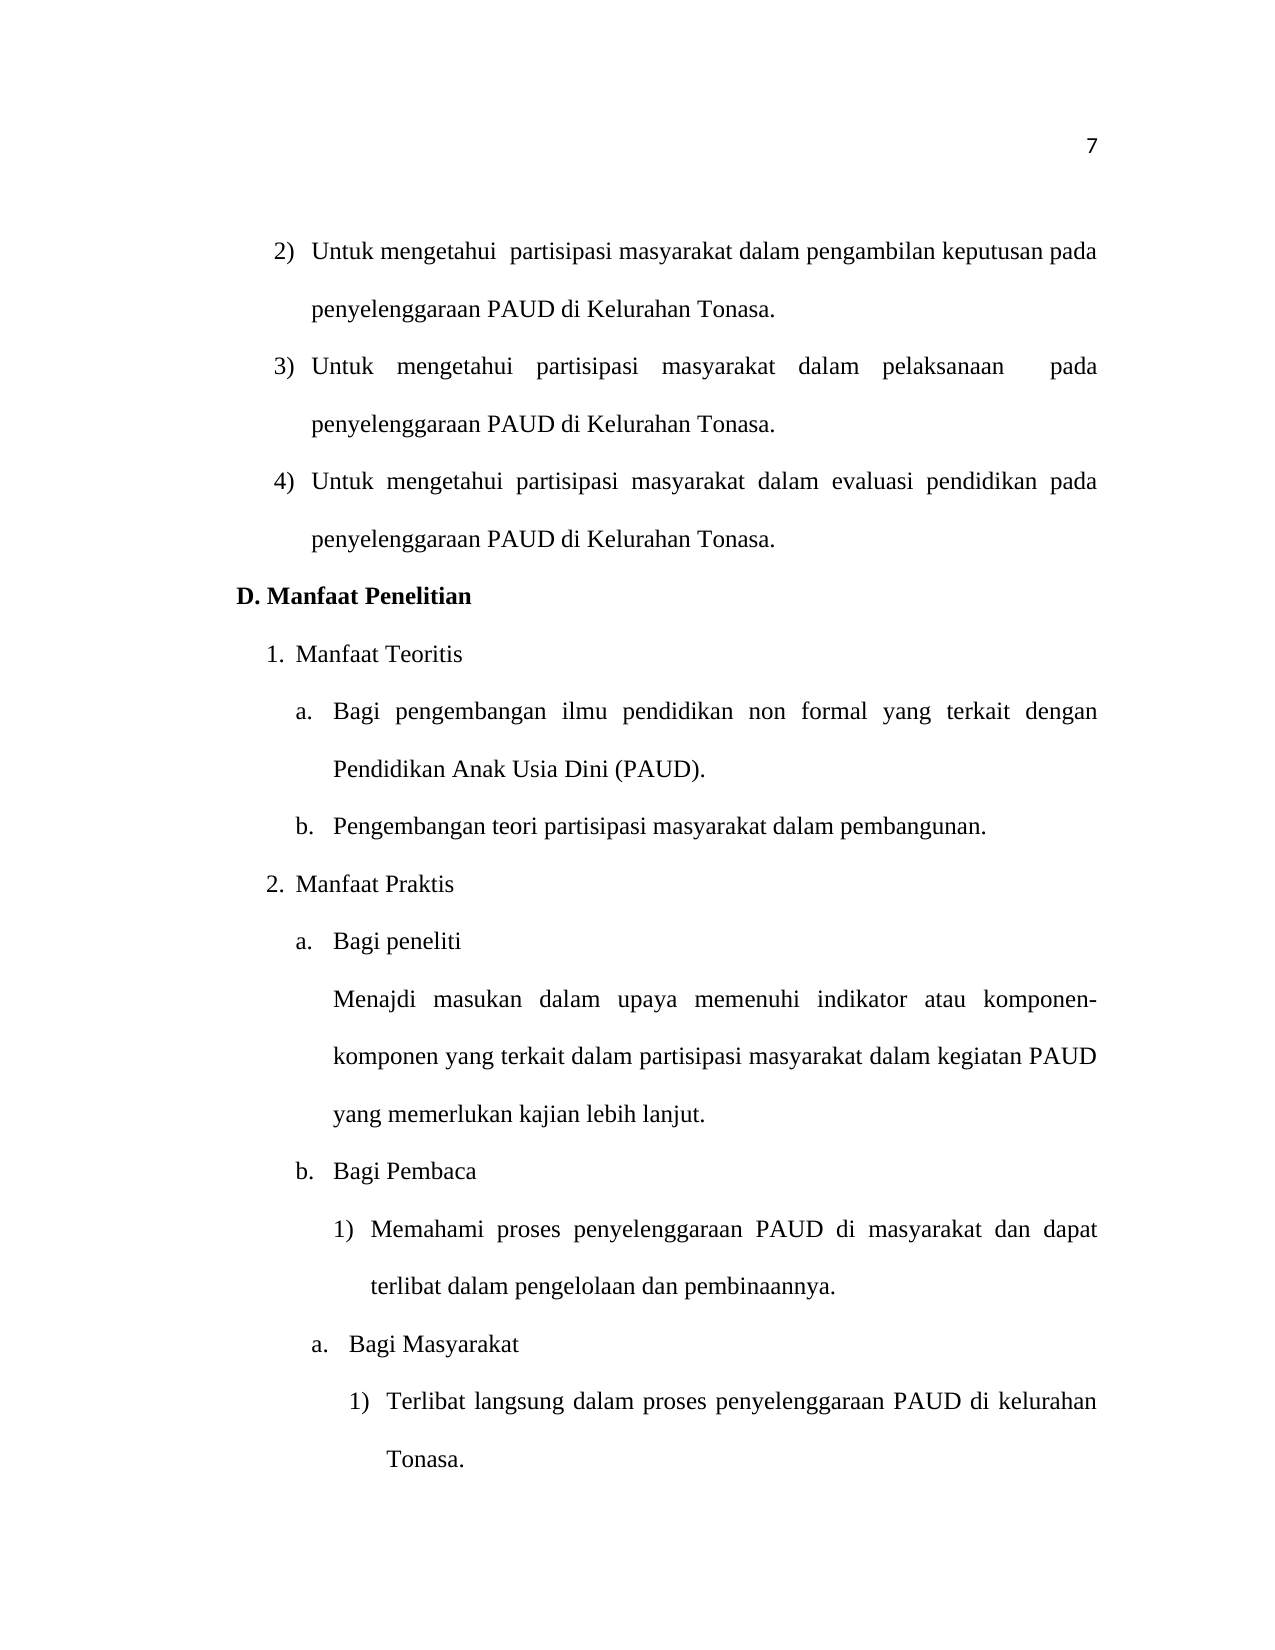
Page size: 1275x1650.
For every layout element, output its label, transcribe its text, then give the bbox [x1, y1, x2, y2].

list Untuk mengetahui partisipasi masyarakat dalam pelaksanaan pada penyelenggaraan PAUD di Kelurahan Tonasa. [274, 351, 1098, 437]
list Manfaat Praktis [266, 869, 1098, 897]
list Pengembangan teori partisipasi masyarakat dalam pembangunan. [295, 811, 1098, 840]
list Bagi peneliti [295, 926, 1098, 955]
list Untuk mengetahui partisipasi masyarakat dalam pengambilan keputusan pada penyelenggaraan PAUD di Kelurahan Tonasa. [274, 236, 1098, 322]
text D. Manfaat Penelitian [236, 581, 1098, 610]
list Terlibat langsung dalam proses penyelenggaraan PAUD di kelurahan Tonasa. [349, 1386, 1098, 1472]
list Menajdi masukan dalam upaya memenuhi indikator atau komponen-komponen yang terkait dalam partisipasi masyarakat dalam kegiatan PAUD yang memerlukan kajian lebih lanjut. [333, 984, 1098, 1127]
list Untuk mengetahui partisipasi masyarakat dalam evaluasi pendidikan pada penyelenggaraan PAUD di Kelurahan Tonasa. [274, 466, 1098, 552]
list Bagi pengembangan ilmu pendidikan non formal yang terkait dengan Pendidikan Anak Usia Dini (PAUD). [295, 696, 1098, 782]
list Manfaat Teoritis [266, 639, 1098, 667]
list Bagi Masyarakat [311, 1329, 1098, 1357]
list Memahami proses penyelenggaraan PAUD di masyarakat dan dapat terlibat dalam pengelolaan dan pembinaannya. [333, 1214, 1098, 1300]
list Bagi Pembaca [295, 1156, 1098, 1185]
